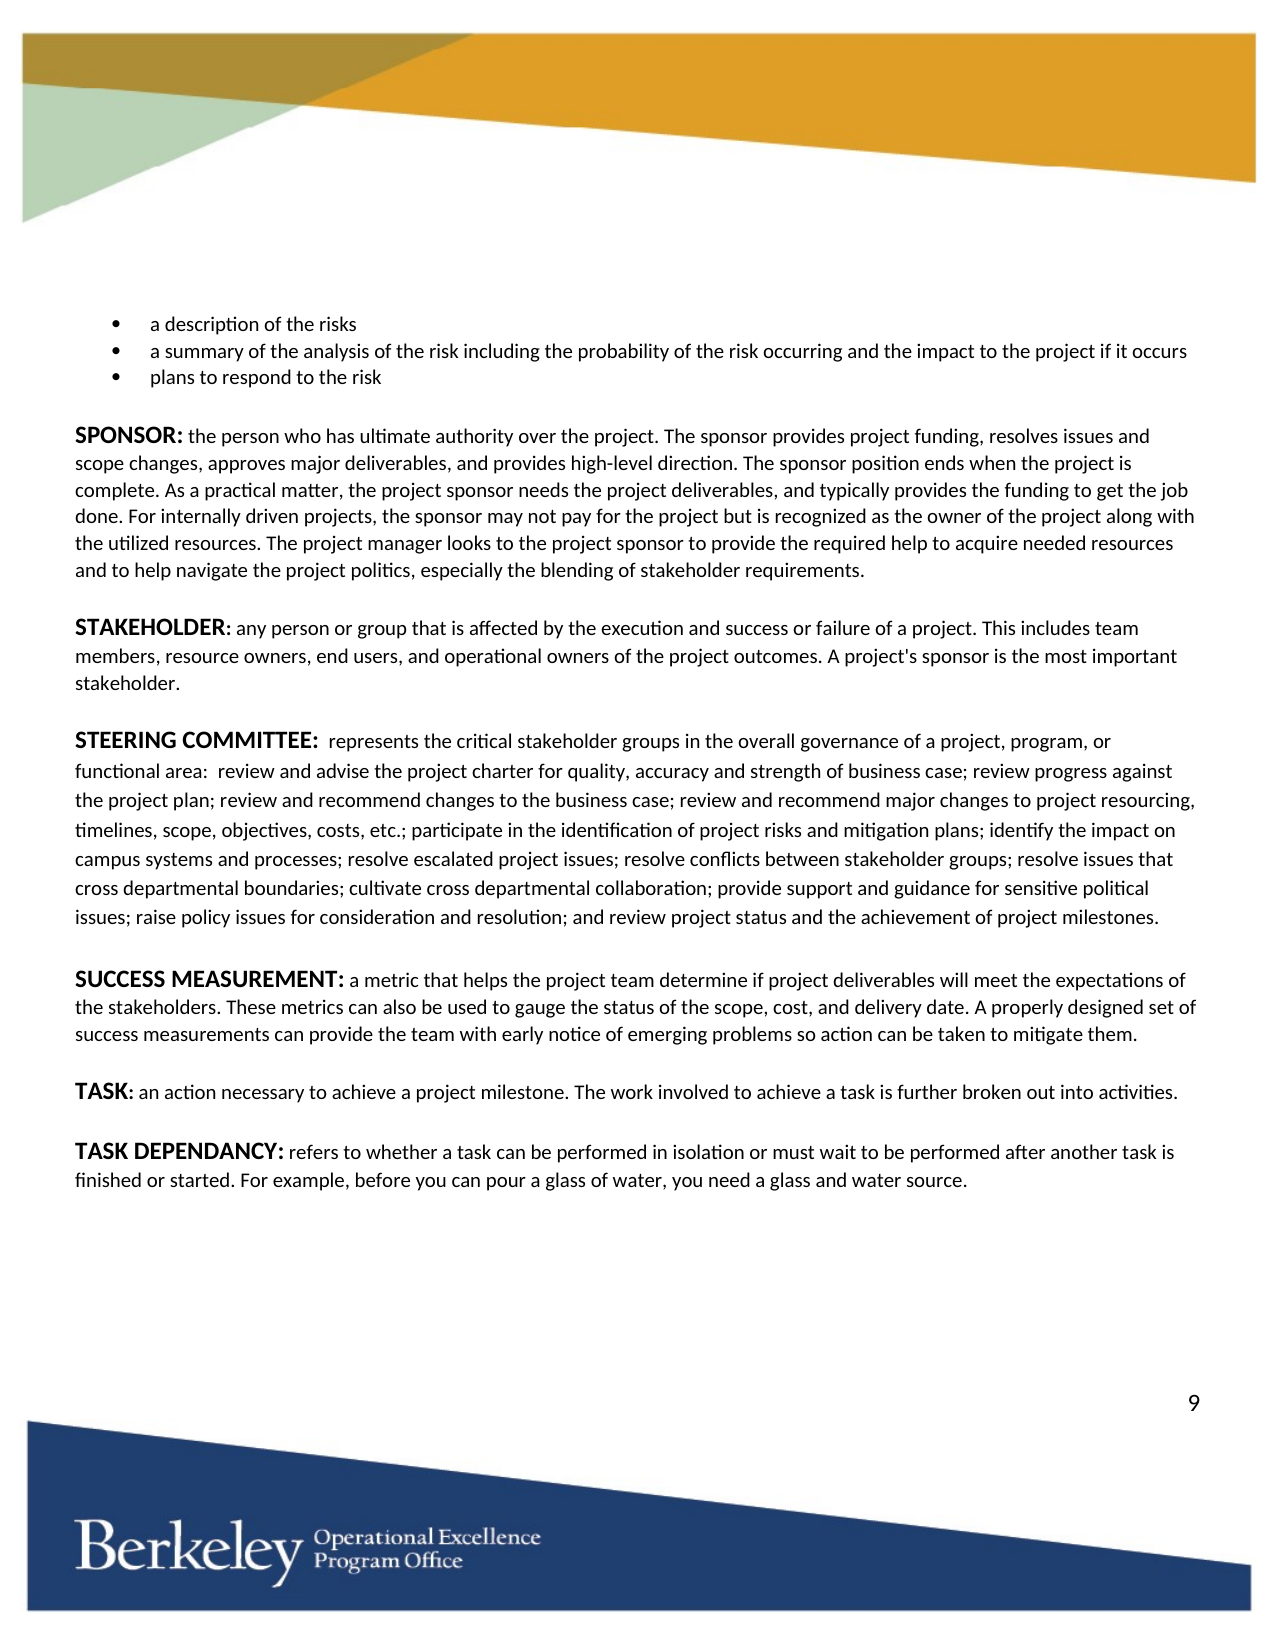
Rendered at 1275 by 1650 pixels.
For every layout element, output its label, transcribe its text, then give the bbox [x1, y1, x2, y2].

text STEERING COMMITTEE: represents the critical stakeholder groups in the overall governance of a project, program, or functional area: review and advise the project charter for quality, accuracy and strength of business case; review progress against the project plan; review and recommend changes to the business case; review and recommend major changes to project resourcing, timelines, scope, objectives, costs, etc.; participate in the identification of project risks and mitigation plans; identify the impact on campus systems and processes; resolve escalated project issues; resolve conflicts between stakeholder groups; resolve issues that cross departmental boundaries; cultivate cross departmental collaboration; provide support and guidance for sensitive political issues; raise policy issues for consideration and resolution; and review project status and the achievement of project milestones. [75, 724, 1200, 930]
text SPONSOR: the person who has ultimate authority over the project. The sponsor provides project funding, resolves issues and scope changes, approves major deliverables, and provides high-level direction. The sponsor position ends when the project is complete. As a practical matter, the project sponsor needs the project deliverables, and typically provides the funding to get the job done. For internally driven projects, the sponsor may not pay for the project but is recognized as the owner of the project along with the utilized resources. The project manager looks to the project sponsor to provide the required help to acquire needed resources and to help navigate the project politics, especially the blending of stakeholder requirements. [75, 419, 1200, 582]
text TASK DEPENDANCY: refers to whether a task can be performed in isolation or must wait to be performed after another task is finished or started. For example, before you can pour a glass of water, you need a glass and water source. [75, 1135, 1200, 1192]
list plans to respond to the risk [112, 363, 1200, 390]
text SUCCESS MEASUREMENT: a metric that helps the project team determine if project deliverables will meet the expectations of the stakeholders. These metrics can also be used to gauge the status of the scope, cost, and delivery date. A properly designed set of success measurements can provide the team with early notice of emerging problems so action can be taken to mitigate them. [75, 963, 1200, 1046]
text STAKEHOLDER: any person or group that is affected by the execution and success or failure of a project. This includes team members, resource owners, end users, and operational owners of the project outcomes. A project's sponsor is the most important stakeholder. [75, 611, 1200, 695]
picture [18, 30, 1257, 226]
list a description of the risks [112, 310, 1200, 337]
list a summary of the analysis of the risk including the probability of the risk occurring and the impact to the project if it occurs [112, 337, 1200, 363]
text TASK: an action necessary to achieve a project milestone. The work involved to achieve a task is further broken out into activities. [75, 1076, 1200, 1106]
picture [18, 1417, 1257, 1620]
